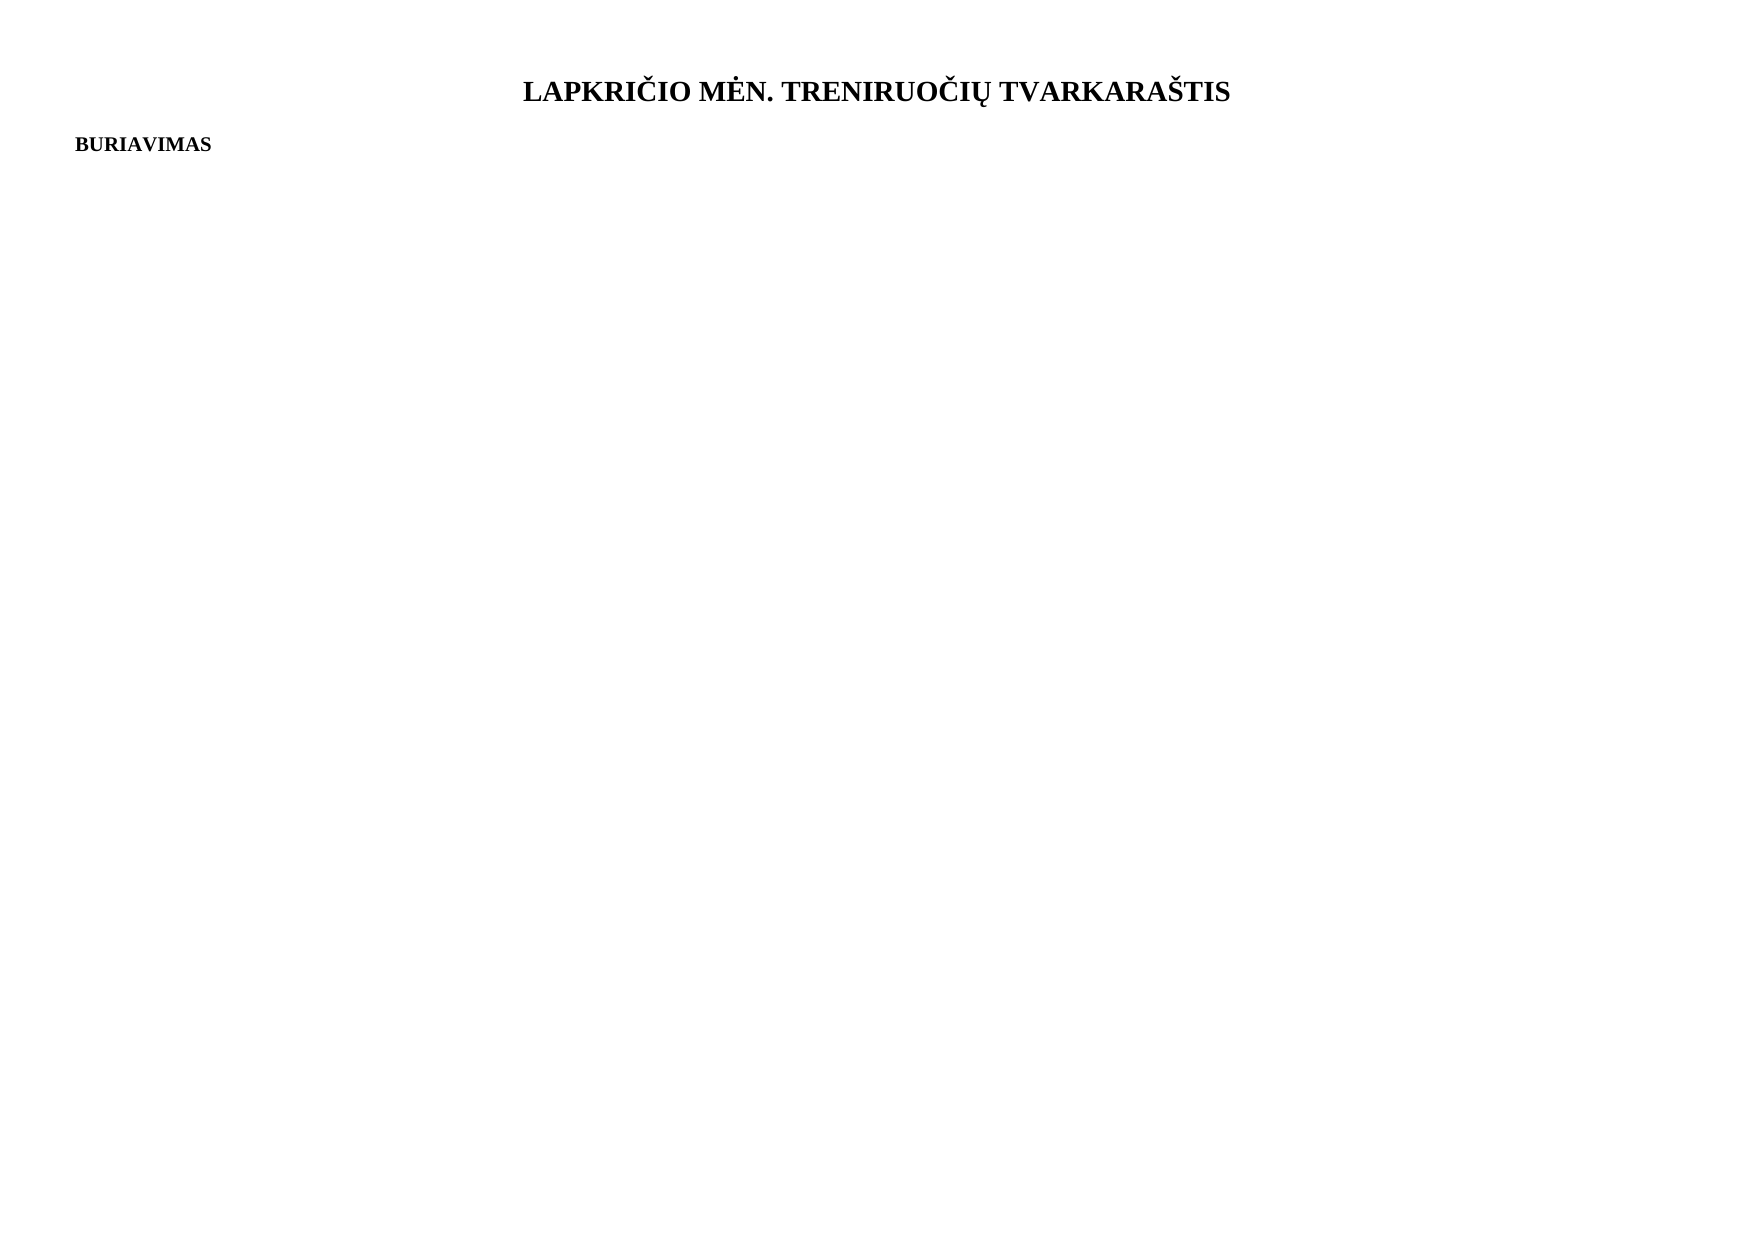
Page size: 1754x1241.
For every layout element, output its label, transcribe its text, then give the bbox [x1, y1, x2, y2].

text LAPKRIČIO MĖN. TRENIRUOČIŲ TVARKARAŠTIS [75, 74, 1679, 107]
text BURIAVIMAS [75, 131, 1679, 156]
